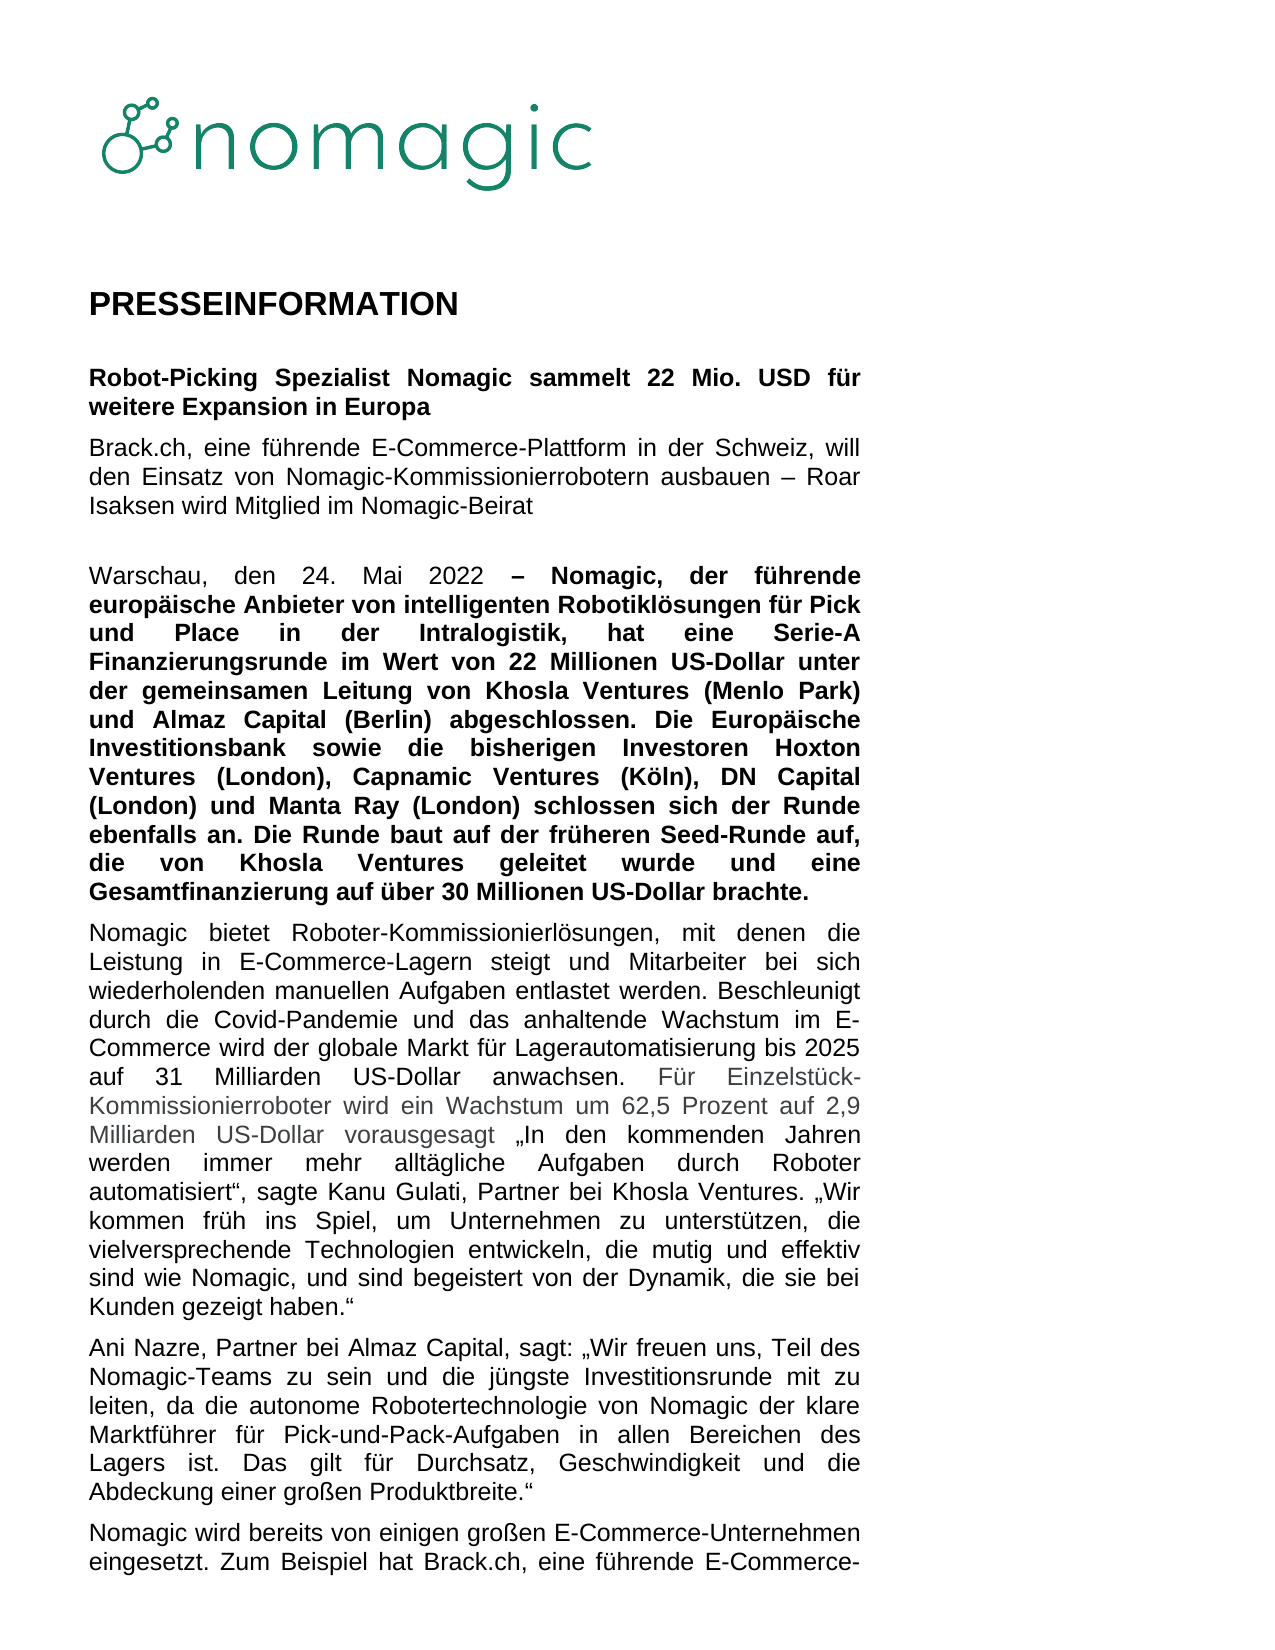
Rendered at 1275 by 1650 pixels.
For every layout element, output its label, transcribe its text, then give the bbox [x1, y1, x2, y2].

text Brack.ch, eine führende E-Commerce-Plattform in der Schweiz, will den Einsatz von Nomagic-Kommissionierrobotern ausbauen – Roar Isaksen wird Mitglied im Nomagic-Beirat [89, 433, 862, 519]
text PRESSEINFORMATION [89, 287, 862, 322]
text Robot-Picking Spezialist Nomagic sammelt 22 Mio. USD für weitere Expansion in Europa [89, 363, 862, 421]
text Ani Nazre, Partner bei Almaz Capital, sagt: „Wir freuen uns, Teil des Nomagic-Teams zu sein und die jüngste Investitionsrunde mit zu leiten, da die autonome Robotertechnologie von Nomagic der klare Marktführer für Pick-und-Pack-Aufgaben in allen Bereichen des Lagers ist. Das gilt für Durchsatz, Geschwindigkeit und die Abdeckung einer großen Produktbreite.“ [89, 1333, 862, 1506]
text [89, 1518, 862, 1576]
text Nomagic bietet Roboter-Kommissionierlösungen, mit denen die Leistung in E-Commerce-Lagern steigt und Mitarbeiter bei sich wiederholenden manuellen Aufgaben entlastet werden. Beschleunigt durch die Covid-Pandemie und das anhaltende Wachstum im E-Commerce wird der globale Markt für Lagerautomatisierung bis 2025 auf 31 Milliarden US-Dollar anwachsen. Für Einzelstück-Kommissionierroboter wird ein Wachstum um 62,5 Prozent auf 2,9 Milliarden US-Dollar vorausgesagt „In den kommenden Jahren werden immer mehr alltägliche Aufgaben durch Roboter automatisiert“, sagte Kanu Gulati, Partner bei Khosla Ventures. „Wir kommen früh ins Spiel, um Unternehmen zu unterstützen, die vielversprechende Technologien entwickeln, die mutig und effektiv sind wie Nomagic, und sind begeistert von der Dynamik, die sie bei Kunden gezeigt haben.“ [89, 918, 862, 1091]
picture [88, 75, 615, 210]
text Warschau, den 24. Mai 2022 – Nomagic, der führende europäische Anbieter von intelligenten Robotiklösungen für Pick und Place in der Intralogistik, hat eine Serie-A Finanzierungsrunde im Wert von 22 Millionen US-Dollar unter der gemeinsamen Leitung von Khosla Ventures (Menlo Park) und Almaz Capital (Berlin) abgeschlossen. Die Europäische Investitionsbank sowie die bisherigen Investoren Hoxton Ventures (London), Capnamic Ventures (Köln), DN Capital (London) und Manta Ray (London) schlossen sich der Runde ebenfalls an. Die Runde baut auf der früheren Seed-Runde auf, die von Khosla Ventures geleitet wurde und eine Gesamtfinanzierung auf über 30 Millionen US-Dollar brachte. [89, 561, 862, 906]
text Nomagic bietet Roboter-Kommissionierlösungen, mit denen die Leistung in E-Commerce-Lagern steigt und Mitarbeiter bei sich wiederholenden manuellen Aufgaben entlastet werden. Beschleunigt durch die Covid-Pandemie und das anhaltende Wachstum im E-Commerce wird der globale Markt für Lagerautomatisierung bis 2025 auf 31 Milliarden US-Dollar anwachsen. Für Einzelstück-Kommissionierroboter wird ein Wachstum um 62,5 Prozent auf 2,9 Milliarden US-Dollar vorausgesagt „In den kommenden Jahren werden immer mehr alltägliche Aufgaben durch Roboter automatisiert“, sagte Kanu Gulati, Partner bei Khosla Ventures. „Wir kommen früh ins Spiel, um Unternehmen zu unterstützen, die vielversprechende Technologien entwickeln, die mutig und effektiv sind wie Nomagic, und sind begeistert von der Dynamik, die sie bei Kunden gezeigt haben.“ [89, 1119, 862, 1321]
